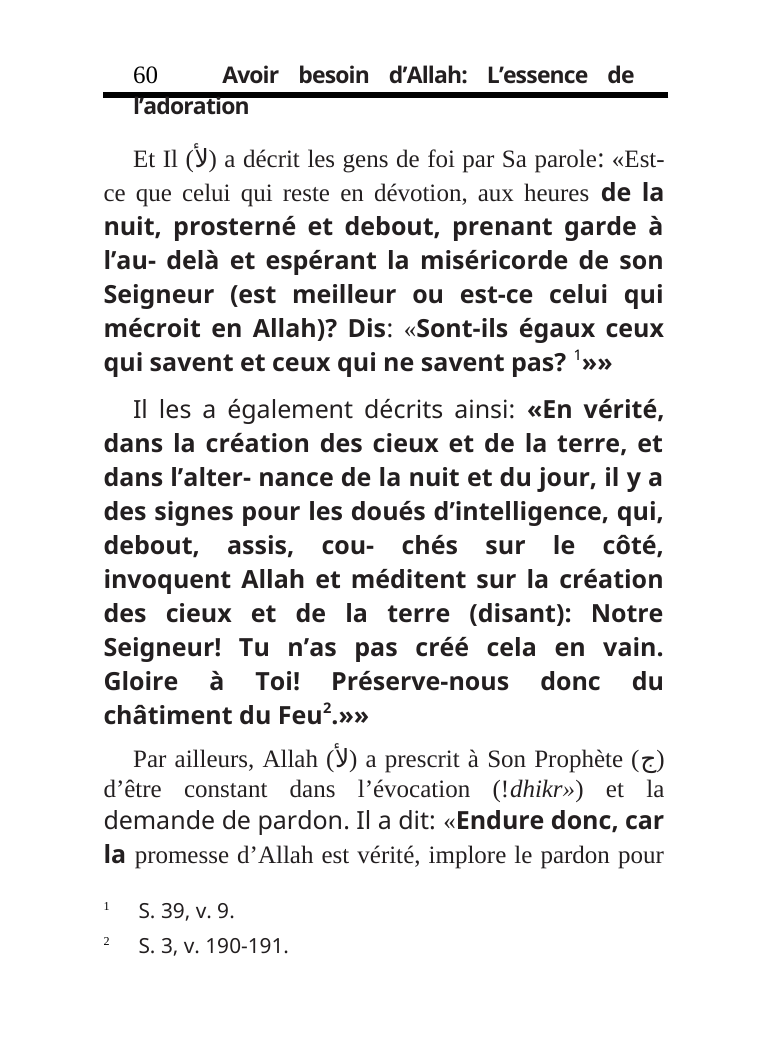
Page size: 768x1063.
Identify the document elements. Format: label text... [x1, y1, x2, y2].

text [103, 744, 664, 871]
text Il les a également décrits ainsi: «En vérité, dans la création des cieux et de la terre, et dans l’alter- nance de la nuit et du jour, il y a des signes pour les doués d’intelligence, qui, debout, assis, cou- chés sur le côté, invoquent Allah et méditent sur la création des cieux et de la terre (disant): Notre Seigneur! Tu n’as pas créé cela en vain. Gloire à Toi! Préserve-nous donc du châtiment du Feu.»» [103, 391, 664, 732]
text Et Il (ﻷ) a décrit les gens de foi par Sa parole: «Est-ce que celui qui reste en dévotion, aux heures de la nuit, prosterné et debout, prenant garde à l’au- delà et espérant la miséricorde de son Seigneur (est meilleur ou est-ce celui qui mécroit en Allah)? Dis: «Sont-ils égaux ceux qui savent et ceux qui ne savent pas? »» [103, 140, 664, 379]
